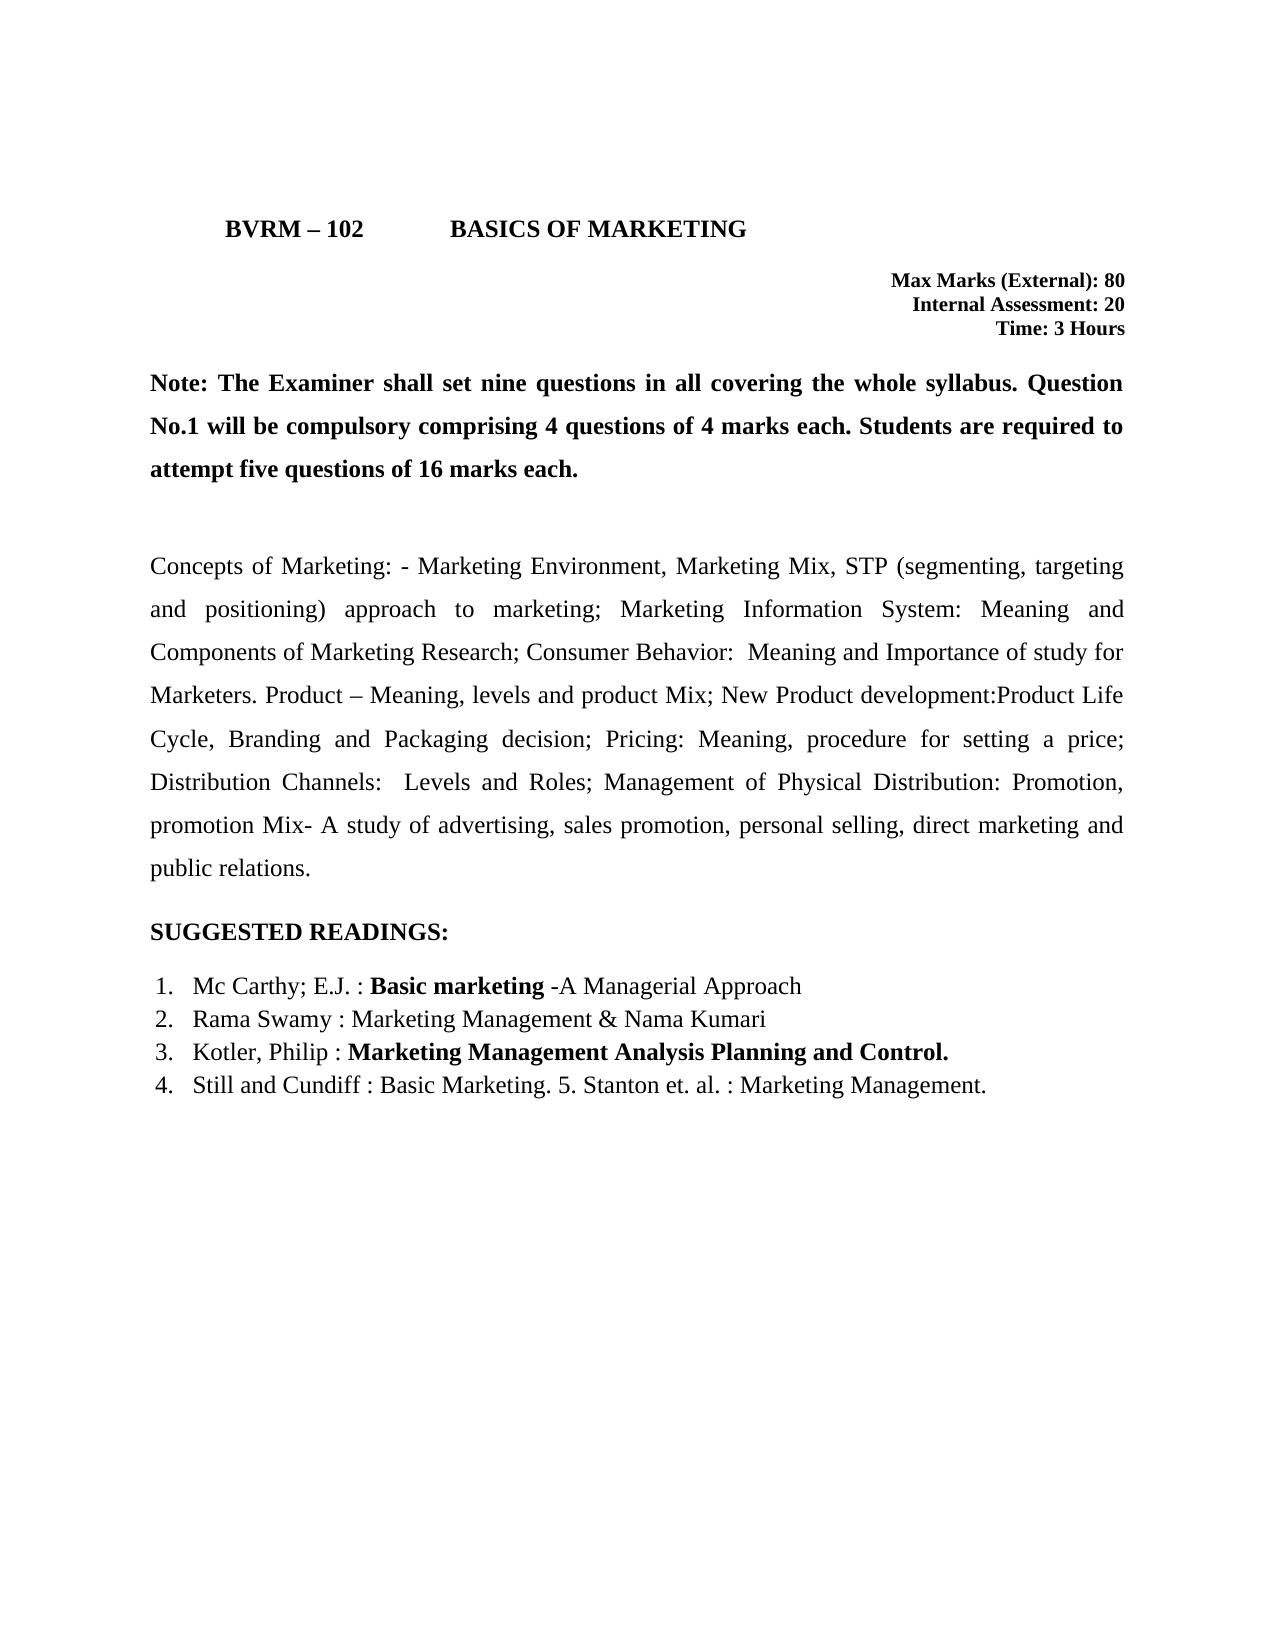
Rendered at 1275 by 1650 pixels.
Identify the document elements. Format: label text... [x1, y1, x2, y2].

text Max Marks (External): 80 [150, 268, 1125, 292]
text BVRM – 102 BASICS OF MARKETING [150, 214, 1125, 243]
text Internal Assessment: 20 [150, 292, 1125, 316]
list Rama Swamy : Marketing Management & Nama Kumari [155, 1004, 1125, 1033]
list Still and Cundiff : Basic Marketing. 5. Stanton et. al. : Marketing Management. [155, 1070, 1125, 1099]
list Mc Carthy; E.J. : Basic marketing -A Managerial Approach [155, 971, 1125, 1000]
text Concepts of Marketing: - Marketing Environment, Marketing Mix, STP (segmenting, targeting and positioning) approach to marketing; Marketing Information System: Meaning and Components of Marketing Research; Consumer Behavior: Meaning and Importance of study for Marketers. Product – Meaning, levels and product Mix; New Product development:Product Life Cycle, Branding and Packaging decision; Pricing: Meaning, procedure for setting a price; Distribution Channels: Levels and Roles; Management of Physical Distribution: Promotion, promotion Mix- A study of advertising, sales promotion, personal selling, direct marketing and public relations. [150, 551, 1125, 882]
list Kotler, Philip : Marketing Management Analysis Planning and Control. [155, 1037, 1125, 1066]
text SUGGESTED READINGS: [150, 917, 1125, 946]
text Note: The Examiner shall set nine questions in all covering the whole syllabus. Question No.1 will be compulsory comprising 4 questions of 4 marks each. Students are required to attempt five questions of 16 marks each. [150, 368, 1125, 483]
text Time: 3 Hours [150, 316, 1125, 340]
